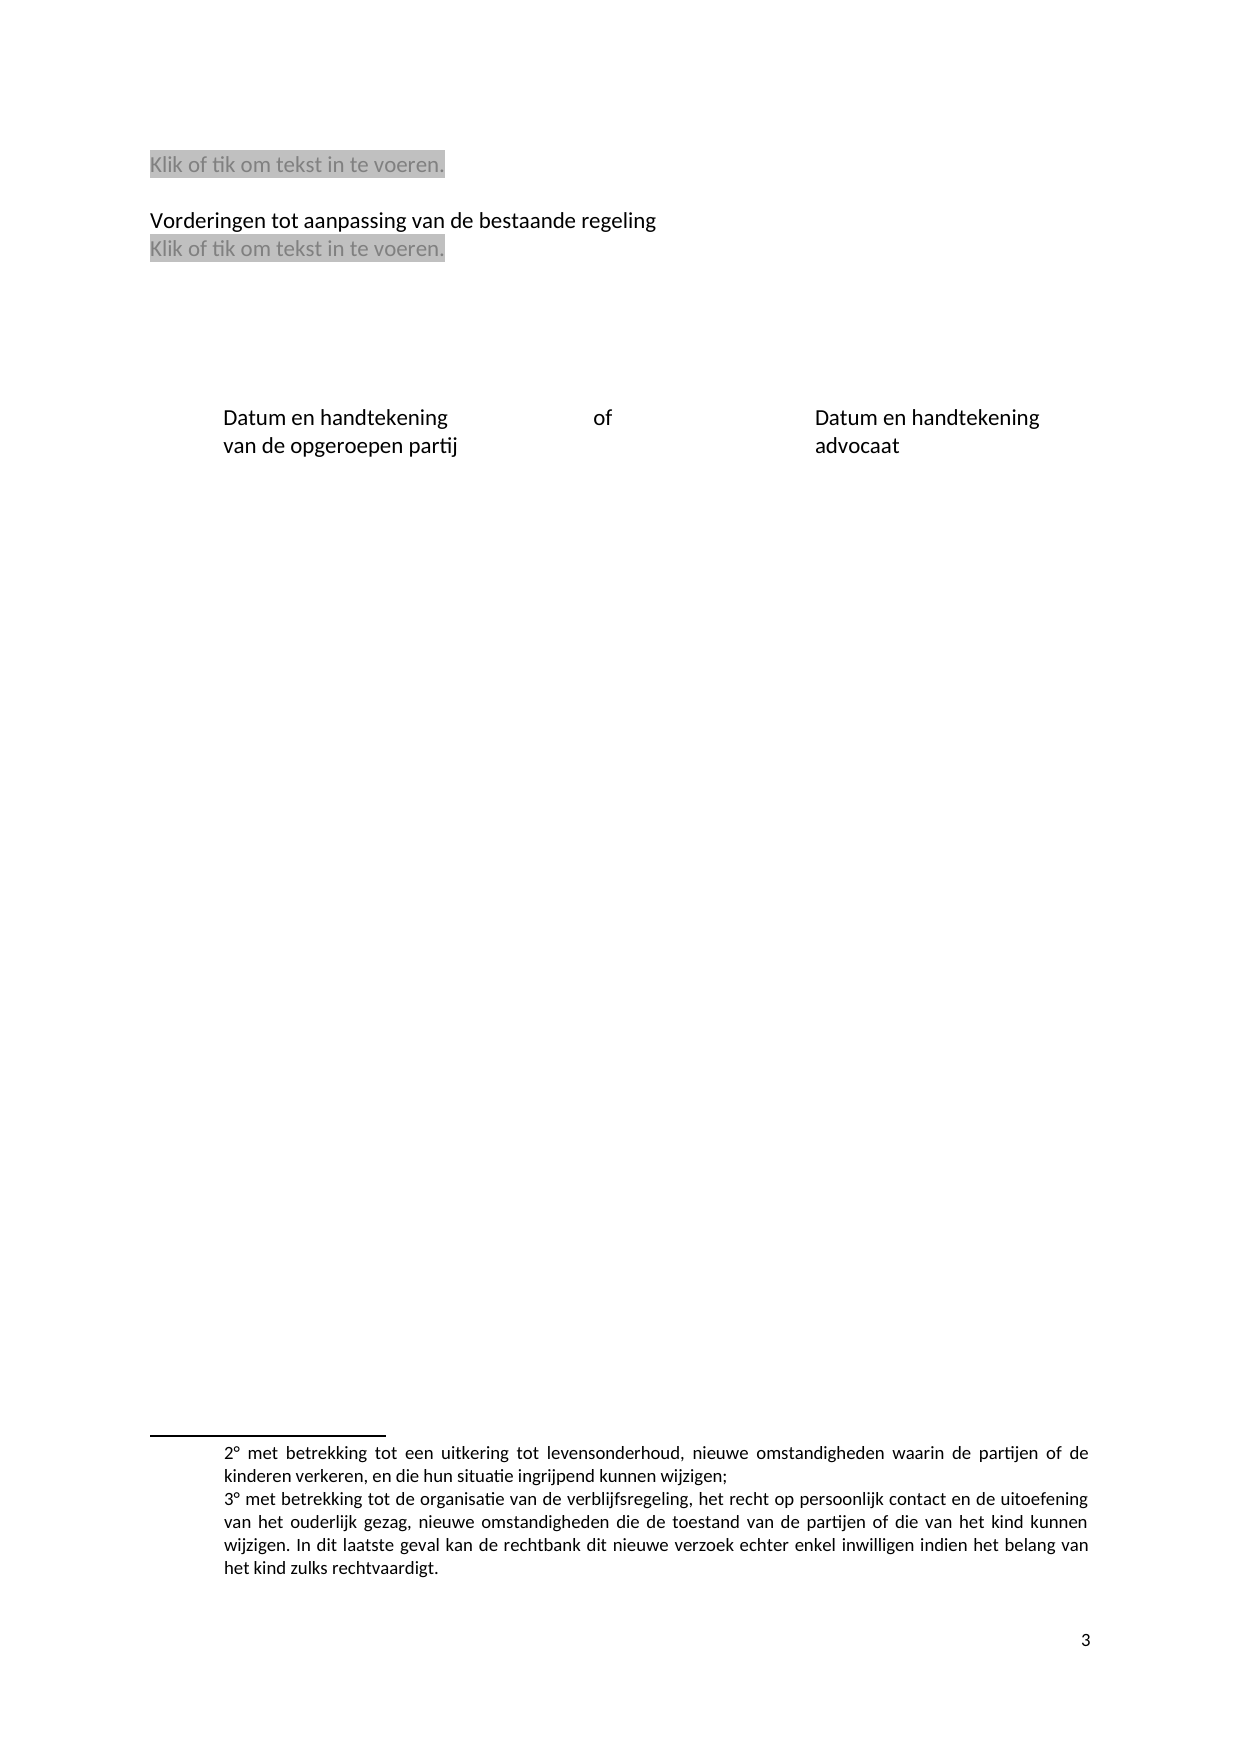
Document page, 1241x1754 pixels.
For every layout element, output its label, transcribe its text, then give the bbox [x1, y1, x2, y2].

text van de opgeroepen partij advocaat [223, 431, 1090, 459]
text Vorderingen tot aanpassing van de bestaande regeling [150, 206, 1090, 234]
text Datum en handtekening of Datum en handtekening [223, 403, 1090, 431]
